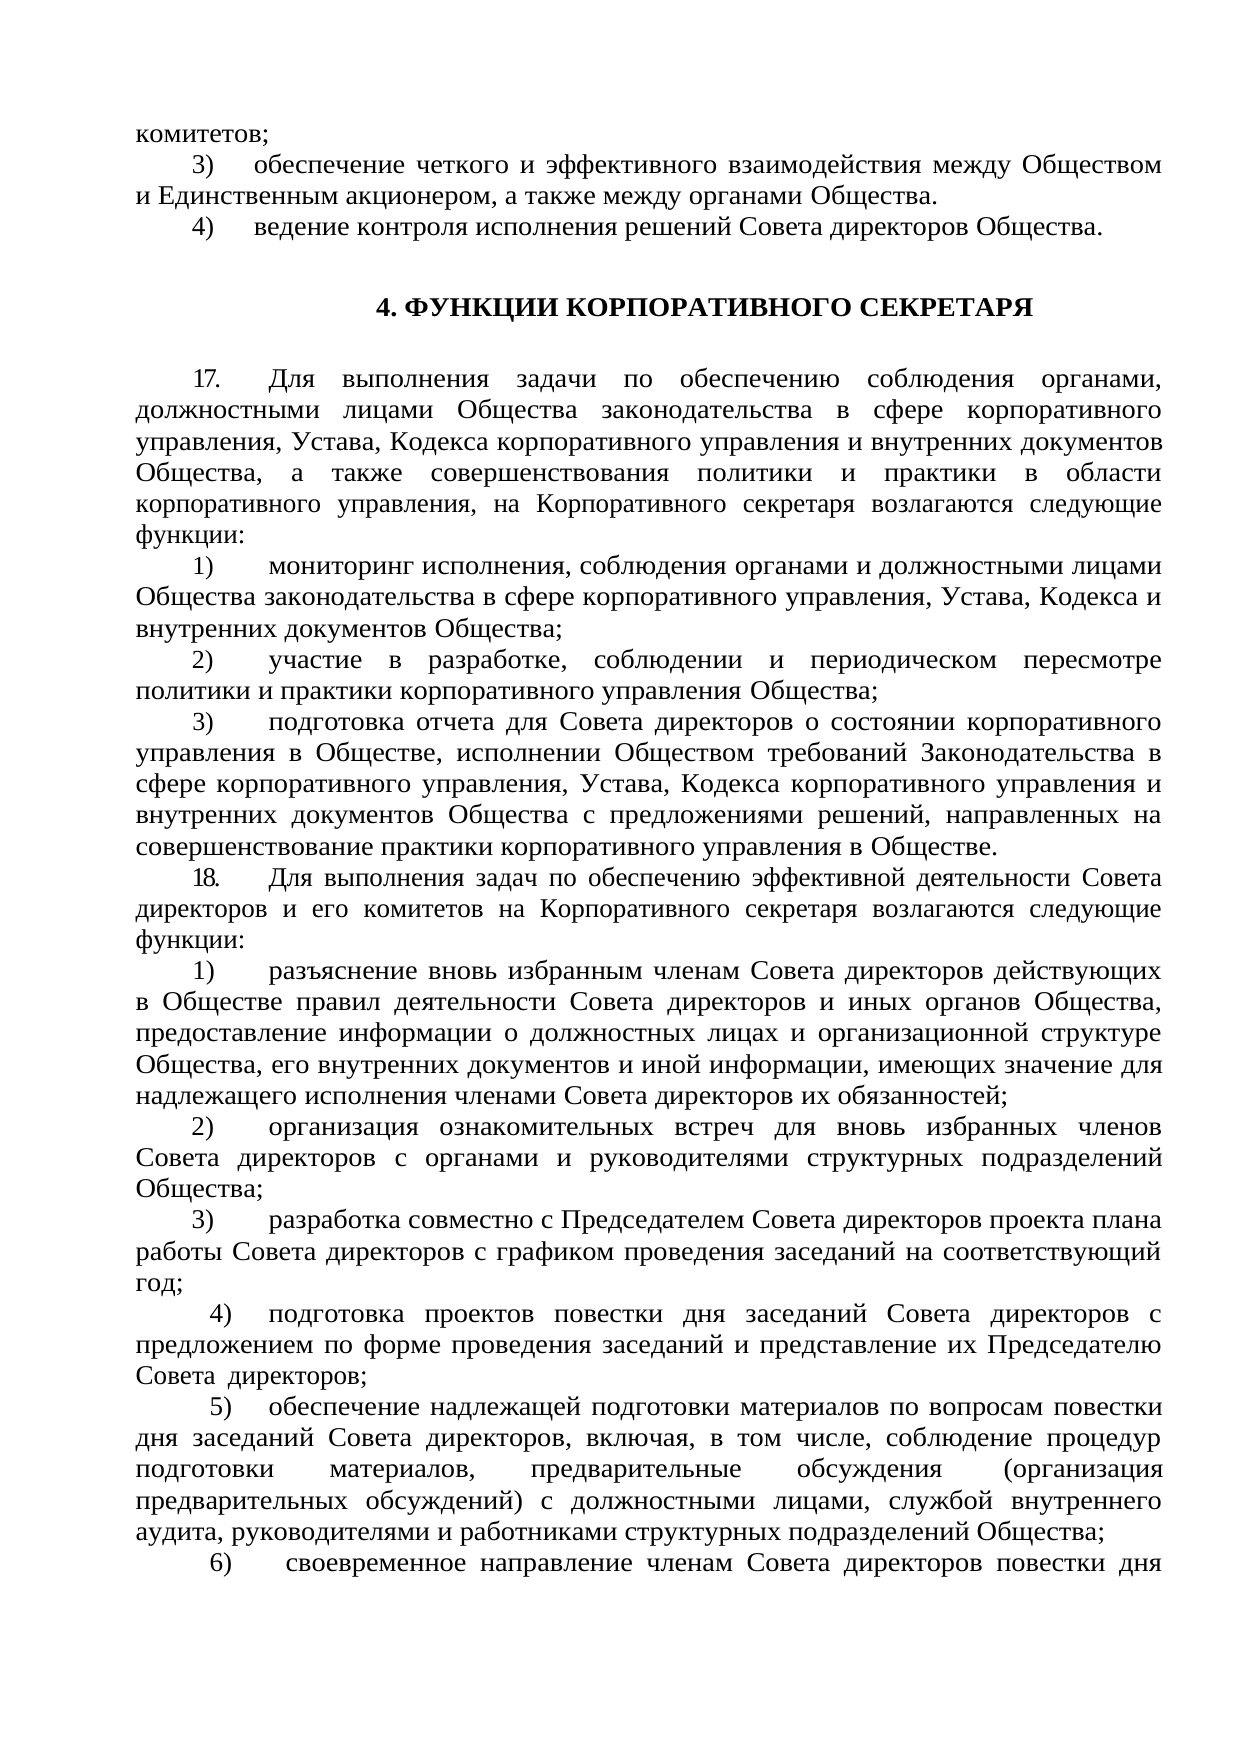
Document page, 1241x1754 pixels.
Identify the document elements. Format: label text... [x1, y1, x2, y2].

list разъяснение вновь избранным членам Совета директоров действующих в Обществе правил деятельности Совета директоров и иных органов Общества, предоставление информации о должностных лицах и организационной структуре Общества, его внутренних документов и иной информации, имеющих значение для надлежащего исполнения членами Совета директоров их обязанностей; [135, 954, 1163, 1110]
list подготовка отчета для Совета директоров о состоянии корпоративного управления в Обществе, исполнении Обществом требований Законодательства в сфере корпоративного управления, Устава, Кодекса корпоративного управления и внутренних документов Общества с предложениями решений, направленных на совершенствование практики корпоративного управления в Обществе. [135, 705, 1163, 861]
list организация ознакомительных встреч для вновь избранных членов Совета директоров с органами и руководителями структурных подразделений Общества; [135, 1110, 1163, 1203]
list мониторинг исполнения, соблюдения органами и должностными лицами Общества законодательства в сфере корпоративного управления, Устава, Кодекса и внутренних документов Общества; [135, 549, 1163, 643]
list Для выполнения задачи по обеспечению соблюдения органами, должностными лицами Общества законодательства в сфере корпоративного управления, Устава, Кодекса корпоративного управления и внутренних документов Общества, а также совершенствования политики и практики в области корпоративного управления, на Корпоративного секретаря возлагаются следующие функции: [135, 362, 1163, 549]
list обеспечение надлежащей подготовки материалов по вопросам повестки дня заседаний Совета директоров, включая, в том числе, соблюдение процедур подготовки материалов, предварительные обсуждения (организация предварительных обсуждений) с должностными лицами, службой внутреннего аудита, руководителями и работниками структурных подразделений Общества; [135, 1390, 1163, 1546]
list обеспечение четкого и эффективного взаимодействия между Обществом и Единственным акционером, а также между органами Общества. [135, 148, 1163, 210]
list Для выполнения задач по обеспечению эффективной деятельности Совета директоров и его комитетов на Корпоративного секретаря возлагаются следующие функции: [135, 861, 1163, 954]
list подготовка проектов повестки дня заседаний Совета директоров с предложением по форме проведения заседаний и представление их Председателю Совета директоров; [135, 1297, 1163, 1390]
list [135, 117, 1163, 148]
list ведение контроля исполнения решений Совета директоров Общества. [135, 210, 1163, 241]
text 4. ФУНКЦИИ КОРПОРАТИВНОГО СЕКРЕТАРЯ [376, 291, 1163, 322]
list разработка совместно с Председателем Совета директоров проекта плана работы Совета директоров с графиком проведения заседаний на соответствующий год; [135, 1203, 1163, 1297]
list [135, 1546, 1163, 1577]
list участие в разработке, соблюдении и периодическом пересмотре политики и практики корпоративного управления Общества; [135, 643, 1163, 705]
